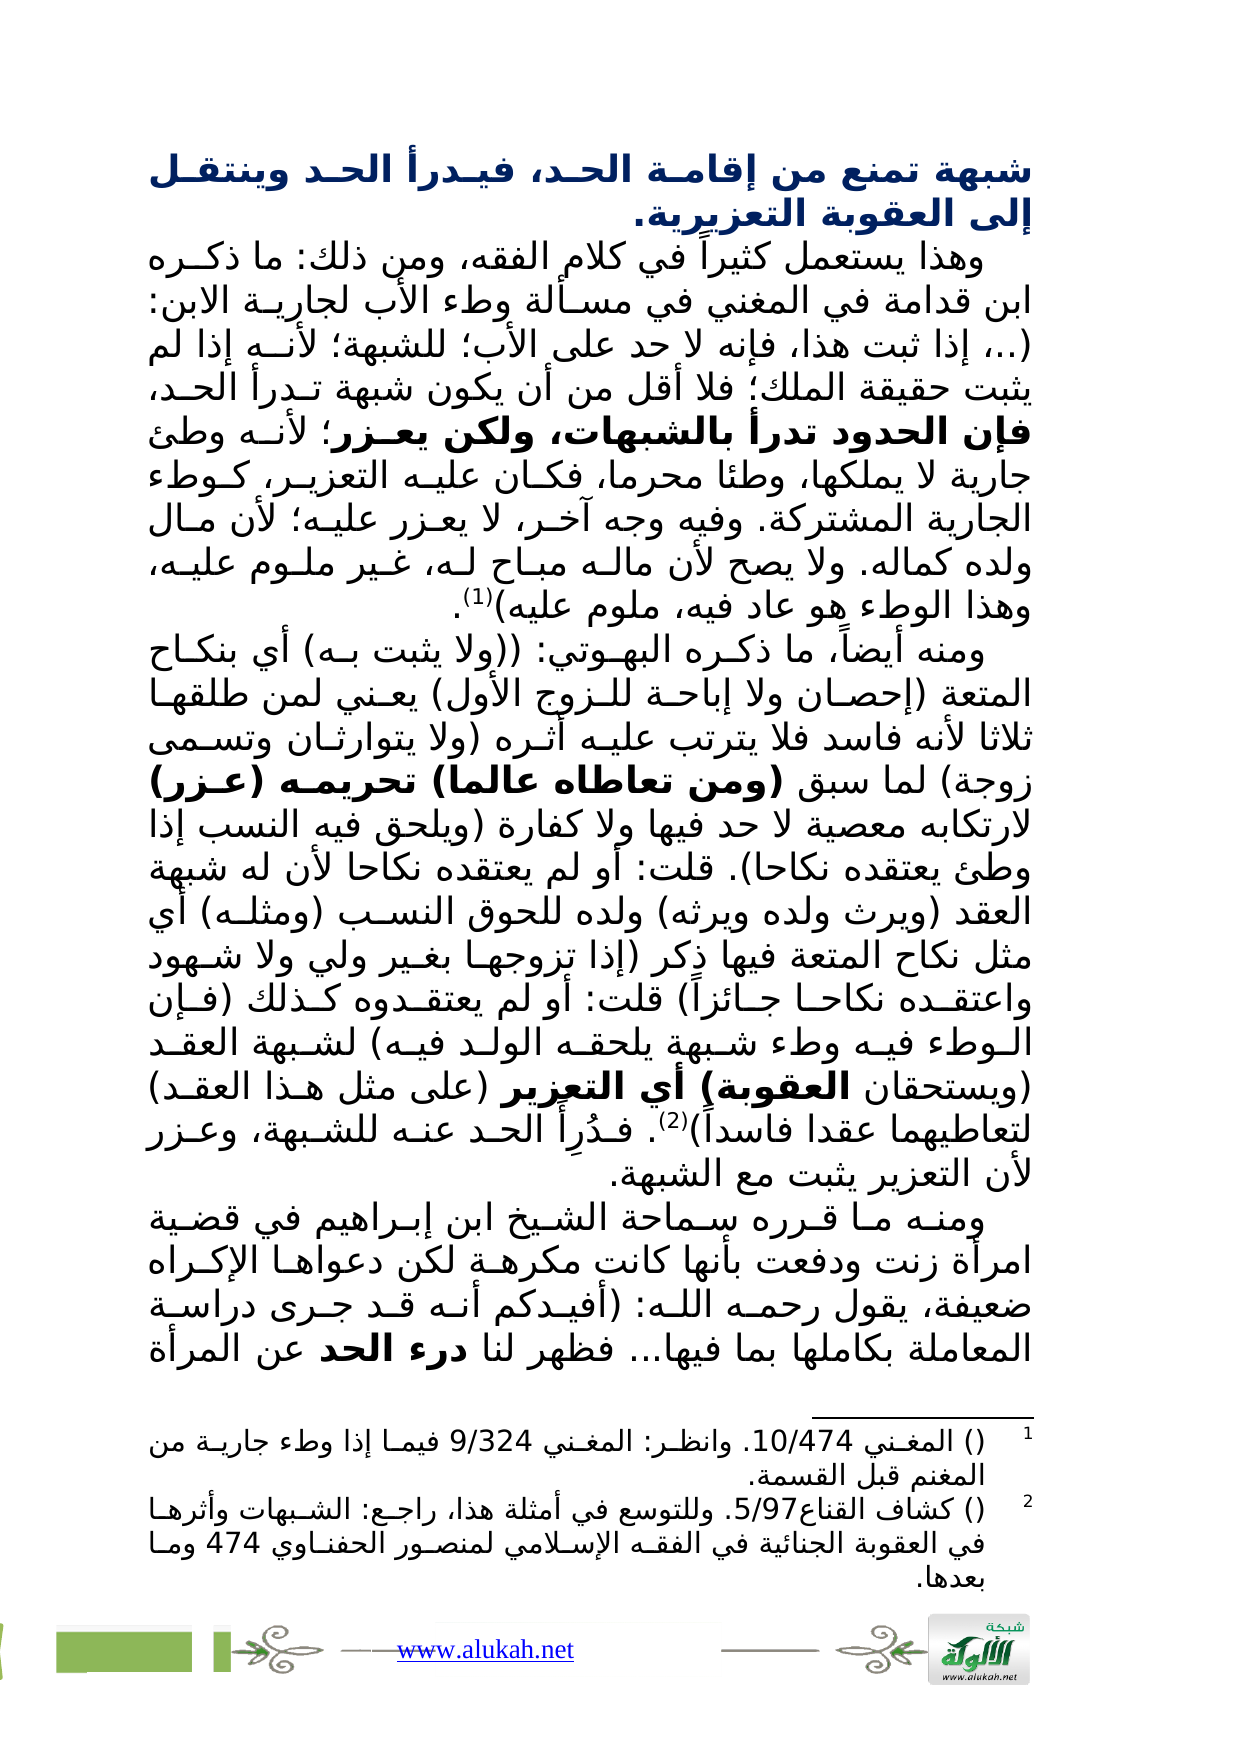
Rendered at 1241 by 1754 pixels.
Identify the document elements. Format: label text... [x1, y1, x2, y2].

text ومنه أيضاً، ما ذكره البهوتي: ((ولا يثبت به) أي بنكاح المتعة (إحصان ولا إباحة للزوج الأول) يعني لمن طلقها ثلاثا لأنه فاسد فلا يترتب عليه أثره (ولا يتوارثان وتسمى زوجة) لما سبق (ومن تعاطاه عالما) تحريمه (عزر) لارتكابه معصية لا حد فيها ولا كفارة (ويلحق فيه النسب إذا وطئ يعتقده نكاحا). قلت: أو لم يعتقده نكاحا لأن له شبهة العقد (ويرث ولده ويرثه) ولده للحوق النسب (ومثله) أي مثل نكاح المتعة فيها ذكر (إذا تزوجها بغير ولي ولا شهود واعتقده نكاحا جائزاً) قلت: أو لم يعتقدوه كذلك (فإن الوطء فيه وطء شبهة يلحقه الولد فيه) لشبهة العقد (ويستحقان العقوبة) أي التعزير (على مثل هذا العقد) لتعاطيهما عقدا فاسداً)(). فدُرِأَ الحد عنه للشبهة، وعزر لأن التعزير يثبت مع الشبهة. [148, 628, 1033, 1195]
text 4-إذا ثبت ارتكاب موجب الحد والتبس بالواقعة شبهة تمنع من إقامة الحد، فيدرأ الحد وينتقل إلى العقوبة التعزيرية. [148, 148, 1033, 235]
text وهذا يستعمل كثيراً في كلام الفقه، ومن ذلك: ما ذكره ابن قدامة في المغني في مسألة وطء الأب لجارية الابن: (..، إذا ثبت هذا، فإنه لا حد على الأب؛ للشبهة؛ لأنه إذا لم يثبت حقيقة الملك؛ فلا أقل من أن يكون شبهة تدرأ الحد، فإن الحدود تدرأ بالشبهات، ولكن يعزر؛ لأنه وطئ جارية لا يملكها، وطئا محرما، فكان عليه التعزير، كوطء الجارية المشتركة. وفيه وجه آخر، لا يعزر عليه؛ لأن مال ولده كماله. ولا يصح لأن ماله مباح له، غير ملوم عليه، وهذا الوطء هو عاد فيه، ملوم عليه)(). [148, 235, 1033, 628]
picture [54, 1610, 1030, 1692]
